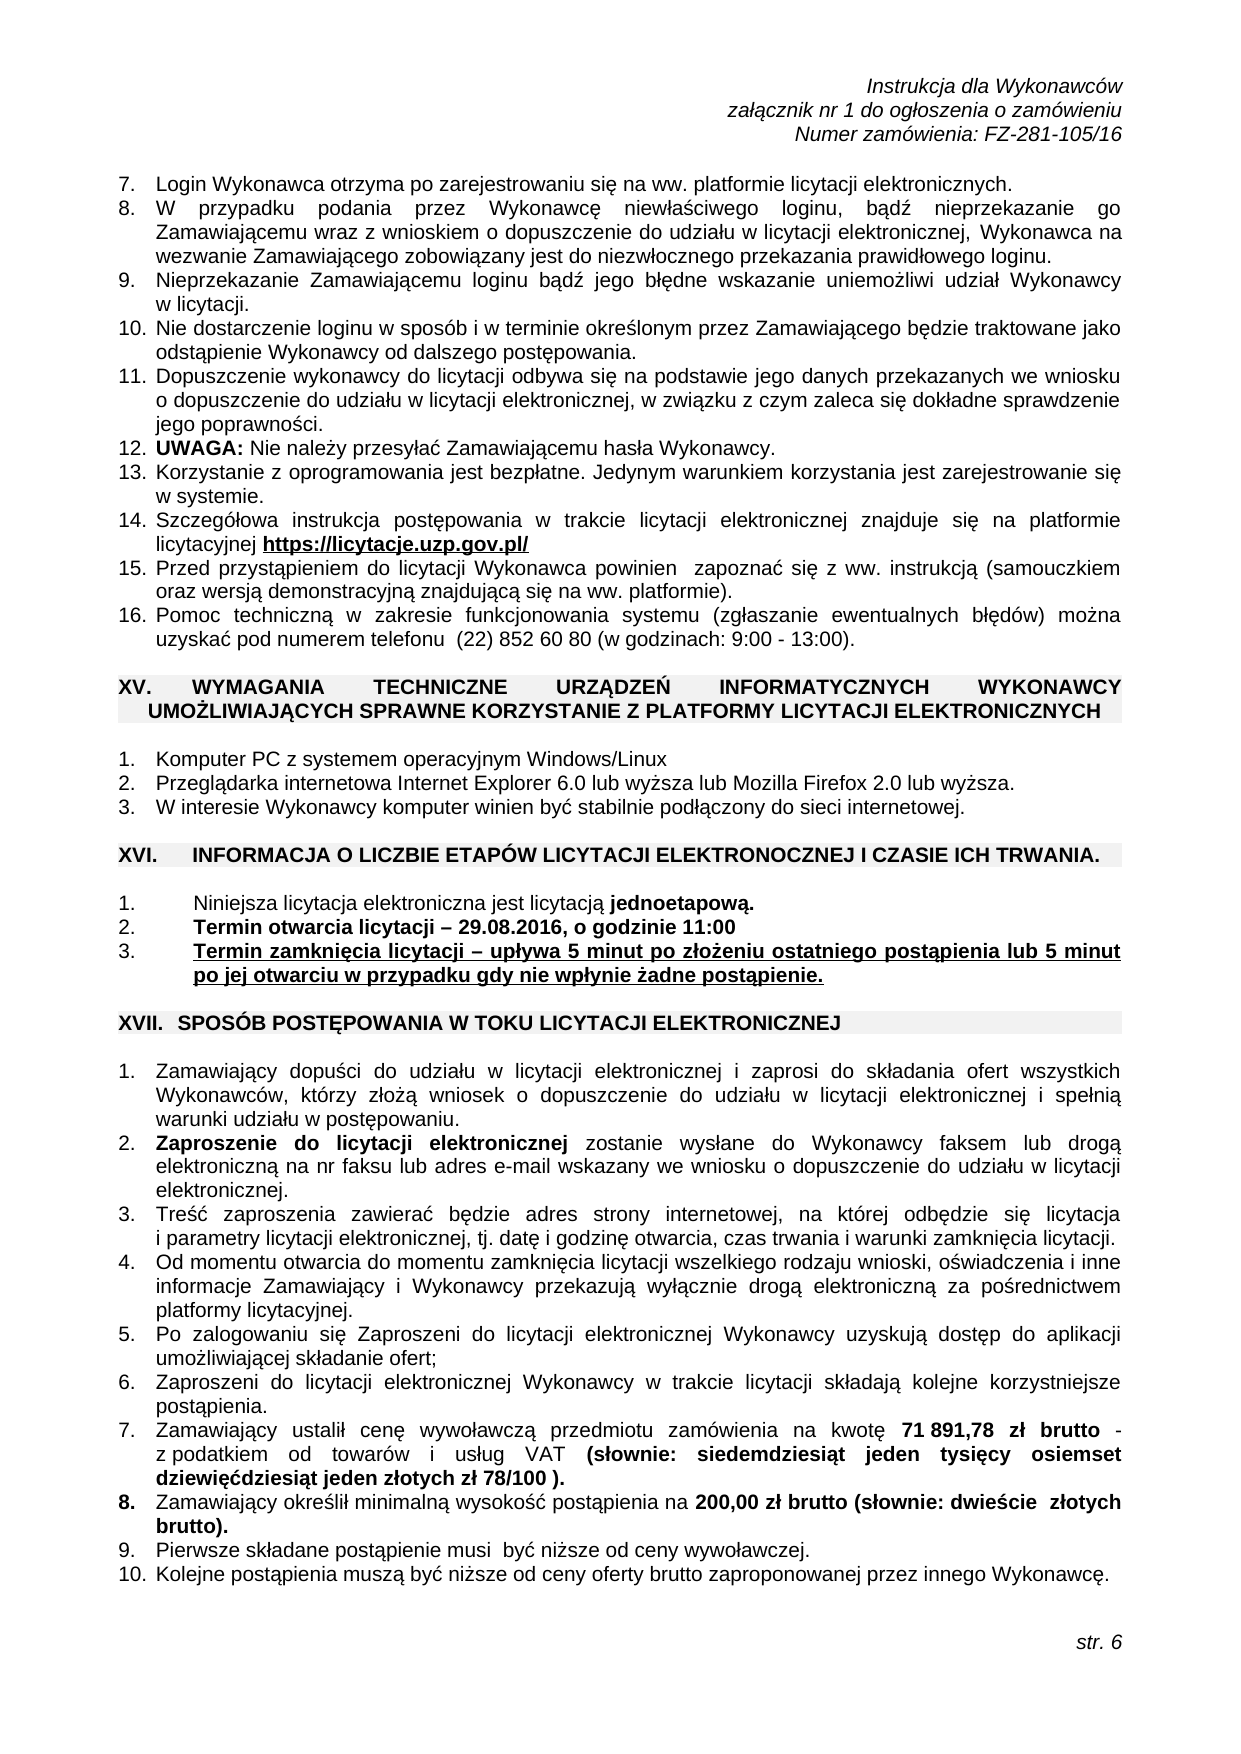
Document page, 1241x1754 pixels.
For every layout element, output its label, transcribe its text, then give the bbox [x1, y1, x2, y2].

list Szczegółowa instrukcja postępowania w trakcie licytacji elektronicznej znajduje się na platformie licytacyjnej https://licytacje.uzp.gov.pl/ [118, 507, 1122, 555]
list Pomoc techniczną w zakresie funkcjonowania systemu (zgłaszanie ewentualnych błędów) można uzyskać pod numerem telefonu (22) 852 60 80 (w godzinach: 9:00 - 13:00). [118, 603, 1122, 651]
list INFORMACJA O LICZBIE ETAPÓW LICYTACJI ELEKTRONOCZNEJ I CZASIE ICH TRWANIA. [118, 843, 1122, 867]
list Przed przystąpieniem do licytacji Wykonawca powinien zapoznać się z ww. instrukcją (samouczkiem oraz wersją demonstracyjną znajdującą się na ww. platformie). [118, 555, 1122, 603]
list Pierwsze składane postąpienie musi być niższe od ceny wywoławczej. [118, 1538, 1122, 1562]
list Od momentu otwarcia do momentu zamknięcia licytacji wszelkiego rodzaju wnioski, oświadczenia i inne informacje Zamawiający i Wykonawcy przekazują wyłącznie drogą elektroniczną za pośrednictwem platformy licytacyjnej. [118, 1250, 1122, 1322]
list Korzystanie z oprogramowania jest bezpłatne. Jedynym warunkiem korzystania jest zarejestrowanie się w systemie. [118, 459, 1122, 507]
list Zaproszenie do licytacji elektronicznej zostanie wysłane do Wykonawcy faksem lub drogą elektroniczną na nr faksu lub adres e-mail wskazany we wniosku o dopuszczenie do udziału w licytacji elektronicznej. [118, 1130, 1122, 1202]
list Przeglądarka internetowa Internet Explorer 6.0 lub wyższa lub Mozilla Firefox 2.0 lub wyższa. [118, 771, 1122, 795]
list UWAGA: Nie należy przesyłać Zamawiającemu hasła Wykonawcy. [118, 436, 1122, 459]
list Nie dostarczenie loginu w sposób i w terminie określonym przez Zamawiającego będzie traktowane jako odstąpienie Wykonawcy od dalszego postępowania. [118, 316, 1122, 364]
list W interesie Wykonawcy komputer winien być stabilnie podłączony do sieci internetowej. [118, 795, 1122, 819]
list Zamawiający dopuści do udziału w licytacji elektronicznej i zaprosi do składania ofert wszystkich Wykonawców, którzy złożą wniosek o dopuszczenie do udziału w licytacji elektronicznej i spełnią warunki udziału w postępowaniu. [118, 1058, 1122, 1130]
list Termin otwarcia licytacji – 29.08.2016, o godzinie 11:00 [118, 915, 1122, 939]
list Niniejsza licytacja elektroniczna jest licytacją jednoetapową. [118, 891, 1122, 915]
list Login Wykonawca otrzyma po zarejestrowaniu się na ww. platformie licytacji elektronicznych. [118, 172, 1122, 196]
list Termin zamknięcia licytacji – upływa 5 minut po złożeniu ostatniego postąpienia lub 5 minut po jej otwarciu w przypadku gdy nie wpłynie żadne postąpienie. [118, 939, 1122, 987]
list Kolejne postąpienia muszą być niższe od ceny oferty brutto zaproponowanej przez innego Wykonawcę. [118, 1562, 1122, 1586]
list W przypadku podania przez Wykonawcę niewłaściwego loginu, bądź nieprzekazanie go Zamawiającemu wraz z wnioskiem o dopuszczenie do udziału w licytacji elektronicznej, Wykonawca na wezwanie Zamawiającego zobowiązany jest do niezwłocznego przekazania prawidłowego loginu. [118, 196, 1122, 268]
list WYMAGANIA TECHNICZNE URZĄDZEŃ INFORMATYCZNYCH WYKONAWCY UMOŻLIWIAJĄCYCH SPRAWNE KORZYSTANIE Z PLATFORMY LICYTACJI ELEKTRONICZNYCH [118, 675, 1122, 723]
list Zamawiający określił minimalną wysokość postąpienia na 200,00 zł brutto (słownie: dwieście złotych brutto). [118, 1490, 1122, 1538]
list Treść zaproszenia zawierać będzie adres strony internetowej, na której odbędzie się licytacja i parametry licytacji elektronicznej, tj. datę i godzinę otwarcia, czas trwania i warunki zamknięcia licytacji. [118, 1202, 1122, 1250]
list Komputer PC z systemem operacyjnym Windows/Linux [118, 747, 1122, 771]
list Dopuszczenie wykonawcy do licytacji odbywa się na podstawie jego danych przekazanych we wniosku o dopuszczenie do udziału w licytacji elektronicznej, w związku z czym zaleca się dokładne sprawdzenie jego poprawności. [118, 364, 1122, 436]
list Zaproszeni do licytacji elektronicznej Wykonawcy w trakcie licytacji składają kolejne korzystniejsze postąpienia. [118, 1370, 1122, 1418]
list Nieprzekazanie Zamawiającemu loginu bądź jego błędne wskazanie uniemożliwi udział Wykonawcy w licytacji. [118, 268, 1122, 316]
list SPOSÓB POSTĘPOWANIA W TOKU LICYTACJI ELEKTRONICZNEJ [118, 1011, 1122, 1034]
list Po zalogowaniu się Zaproszeni do licytacji elektronicznej Wykonawcy uzyskują dostęp do aplikacji umożliwiającej składanie ofert; [118, 1322, 1122, 1370]
list Zamawiający ustalił cenę wywoławczą przedmiotu zamówienia na kwotę 71 891,78 zł brutto - z podatkiem od towarów i usług VAT (słownie: siedemdziesiąt jeden tysięcy osiemset dziewięćdziesiąt jeden złotych zł 78/100 ). [118, 1418, 1122, 1490]
